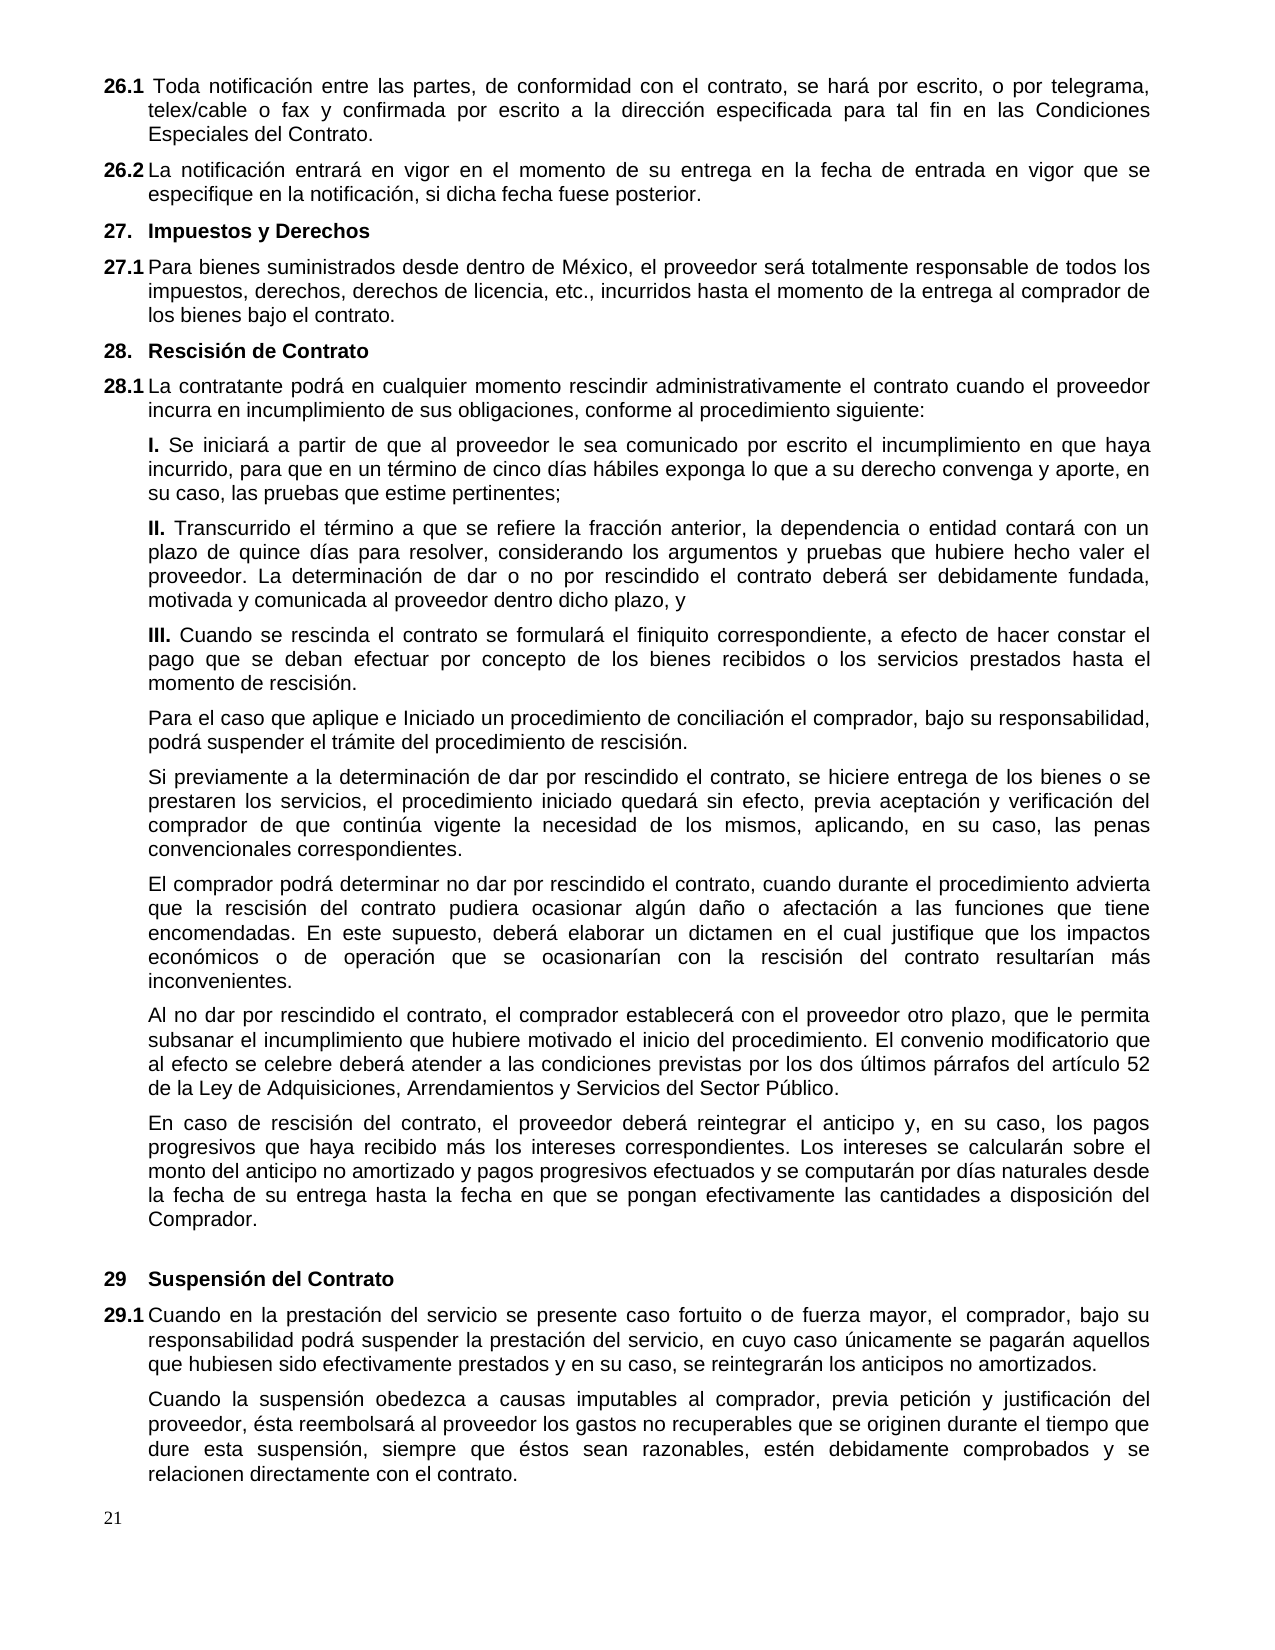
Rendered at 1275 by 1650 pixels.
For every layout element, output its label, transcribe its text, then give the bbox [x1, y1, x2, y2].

text Al no dar por rescindido el contrato, el comprador establecerá con el proveedor otro plazo, que le permita subsanar el incumplimiento que hubiere motivado el inicio del procedimiento. El convenio modificatorio que al efecto se celebre deberá atender a las condiciones previstas por los dos últimos párrafos del artículo 52 de la Ley de Adquisiciones, Arrendamientos y Servicios del Sector Público. [148, 1004, 1152, 1100]
text II. Transcurrido el término a que se refiere la fracción anterior, la dependencia o entidad contará con un plazo de quince días para resolver, considerando los argumentos y pruebas que hubiere hecho valer el proveedor. La determinación de dar o no por rescindido el contrato deberá ser debidamente fundada, motivada y comunicada al proveedor dentro dicho plazo, y [148, 516, 1152, 613]
text I. Se iniciará a partir de que al proveedor le sea comunicado por escrito el incumplimiento en que haya incurrido, para que en un término de cinco días hábiles exponga lo que a su derecho convenga y aporte, en su caso, las pruebas que estime pertinentes; [148, 433, 1152, 506]
text Si previamente a la determinación de dar por rescindido el contrato, se hiciere entrega de los bienes o se prestaren los servicios, el procedimiento iniciado quedará sin efecto, previa aceptación y verificación del comprador de que continúa vigente la necesidad de los mismos, aplicando, en su caso, las penas convencionales correspondientes. [148, 765, 1152, 862]
text 28.1 La contratante podrá en cualquier momento rescindir administrativamente el contrato cuando el proveedor incurra en incumplimiento de sus obligaciones, conforme al procedimiento siguiente: [103, 374, 1152, 422]
text 26.2 La notificación entrará en vigor en el momento de su entrega en la fecha de entrada en vigor que se especifique en la notificación, si dicha fecha fuese posterior. [103, 158, 1152, 206]
text Cuando la suspensión obedezca a causas imputables al comprador, previa petición y justificación del proveedor, ésta reembolsará al proveedor los gastos no recuperables que se originen durante el tiempo que dure esta suspensión, siempre que éstos sean razonables, estén debidamente comprobados y se relacionen directamente con el contrato. [148, 1387, 1152, 1486]
text 27. Impuestos y Derechos [103, 219, 1152, 243]
text III. Cuando se rescinda el contrato se formulará el finiquito correspondiente, a efecto de hacer constar el pago que se deban efectuar por concepto de los bienes recibidos o los servicios prestados hasta el momento de rescisión. [148, 623, 1152, 696]
text El comprador podrá determinar no dar por rescindido el contrato, cuando durante el procedimiento advierta que la rescisión del contrato pudiera ocasionar algún daño o afectación a las funciones que tiene encomendadas. En este supuesto, deberá elaborar un dictamen en el cual justifique que los impactos económicos o de operación que se ocasionarían con la rescisión del contrato resultarían más inconvenientes. [148, 872, 1152, 993]
text En caso de rescisión del contrato, el proveedor deberá reintegrar el anticipo y, en su caso, los pagos progresivos que haya recibido más los intereses correspondientes. Los intereses se calcularán sobre el monto del anticipo no amortizado y pagos progresivos efectuados y se computarán por días naturales desde la fecha de su entrega hasta la fecha en que se pongan efectivamente las cantidades a disposición del Comprador. [148, 1111, 1152, 1231]
text Para el caso que aplique e Iniciado un procedimiento de conciliación el comprador, bajo su responsabilidad, podrá suspender el trámite del procedimiento de rescisión. [148, 706, 1152, 754]
text 29 Suspensión del Contrato [103, 1267, 1152, 1291]
text 27.1 Para bienes suministrados desde dentro de México, el proveedor será totalmente responsable de todos los impuestos, derechos, derechos de licencia, etc., incurridos hasta el momento de la entrega al comprador de los bienes bajo el contrato. [103, 255, 1152, 327]
text 26.1 Toda notificación entre las partes, de conformidad con el contrato, se hará por escrito, o por telegrama, telex/cable o fax y confirmada por escrito a la dirección especificada para tal fin en las Condiciones Especiales del Contrato. [103, 74, 1152, 146]
text 29.1 Cuando en la prestación del servicio se presente caso fortuito o de fuerza mayor, el comprador, bajo su responsabilidad podrá suspender la prestación del servicio, en cuyo caso únicamente se pagarán aquellos que hubiesen sido efectivamente prestados y en su caso, se reintegrarán los anticipos no amortizados. [103, 1303, 1152, 1376]
text 28. Rescisión de Contrato [103, 339, 1152, 364]
